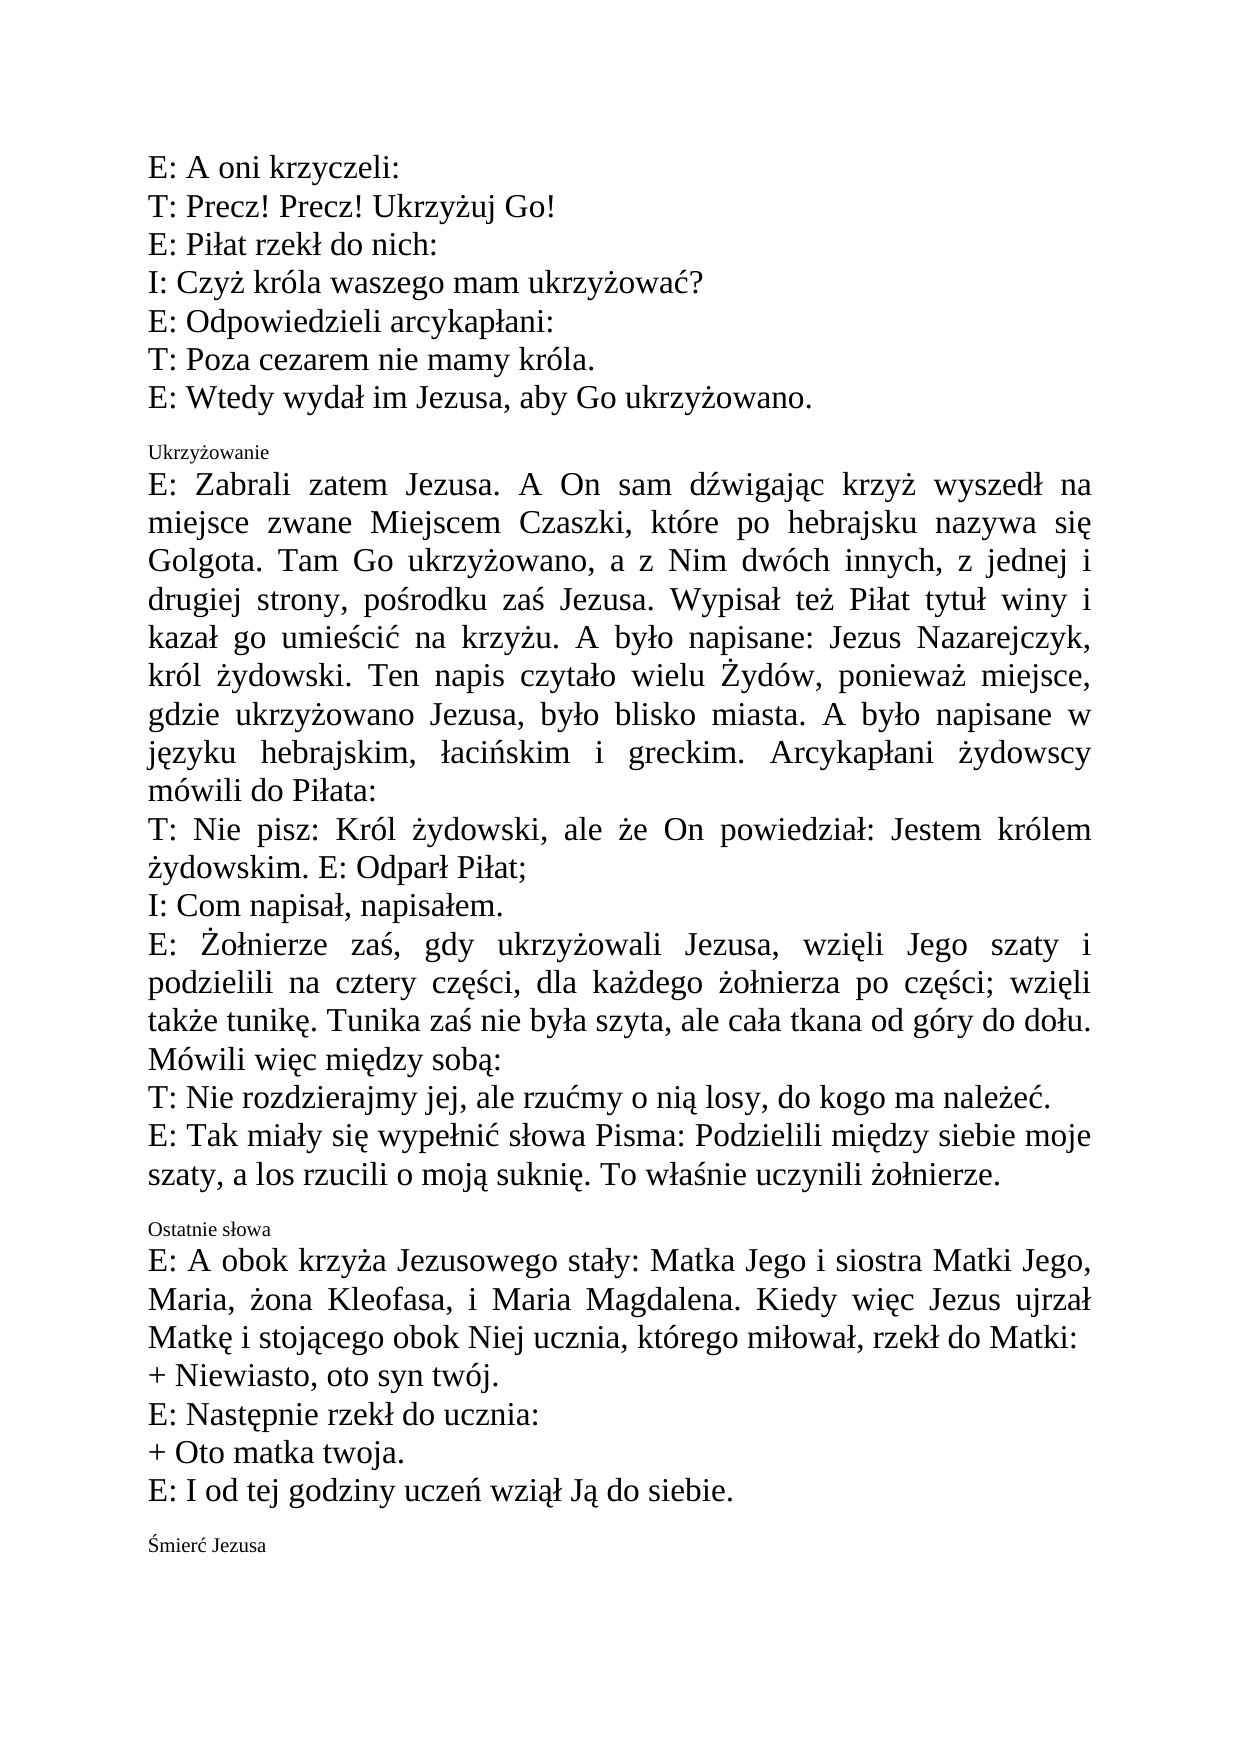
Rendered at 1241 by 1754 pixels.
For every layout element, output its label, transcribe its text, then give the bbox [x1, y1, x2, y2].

text Ostatnie słowa [148, 1216, 1093, 1241]
text E: Następnie rzekł do ucznia: [148, 1394, 1093, 1432]
text T: Poza cezarem nie mamy króla. [148, 339, 1093, 378]
text E: Żołnierze zaś, gdy ukrzyżowali Jezusa, wzięli Jego szaty i podzielili na cztery części, dla każdego żołnierza po części; wzięli także tunikę. Tunika zaś nie była szyta, ale cała tkana od góry do dołu. Mówili więc między sobą: [148, 924, 1093, 1077]
text E: Odpowiedzieli arcykapłani: [148, 301, 1093, 339]
text + Niewiasto, oto syn twój. [148, 1356, 1093, 1394]
text T: Nie rozdzierajmy jej, ale rzućmy o nią losy, do kogo ma należeć. [148, 1077, 1093, 1116]
text E: Tak miały się wypełnić słowa Pisma: Podzielili między siebie moje szaty, a los rzucili o moją suknię. To właśnie uczynili żołnierze. [148, 1116, 1093, 1192]
text Ukrzyżowanie [148, 440, 1093, 464]
text Śmierć Jezusa [148, 1533, 1093, 1557]
text T: Nie pisz: Król żydowski, ale że On powiedział: Jestem królem żydowskim. E: Odparł Piłat; [148, 809, 1093, 886]
text T: Precz! Precz! Ukrzyżuj Go! [148, 186, 1093, 224]
text E: A obok krzyża Jezusowego stały: Matka Jego i siostra Matki Jego, Maria, żona Kleofasa, i Maria Magdalena. Kiedy więc Jezus ujrzał Matkę i stojącego obok Niej ucznia, którego miłował, rzekł do Matki: [148, 1241, 1093, 1356]
text E: Zabrali zatem Jezusa. A On sam dźwigając krzyż wyszedł na miejsce zwane Miejscem Czaszki, które po hebrajsku nazywa się Golgota. Tam Go ukrzyżowano, a z Nim dwóch innych, z jednej i drugiej strony, pośrodku zaś Jezusa. Wypisał też Piłat tytuł winy i kazał go umieścić na krzyżu. A było napisane: Jezus Nazarejczyk, król żydowski. Ten napis czytało wielu Żydów, ponieważ miejsce, gdzie ukrzyżowano Jezusa, było blisko miasta. A było napisane w języku hebrajskim, łacińskim i greckim. Arcykapłani żydowscy mówili do Piłata: [148, 464, 1093, 809]
text E: Piłat rzekł do nich: [148, 224, 1093, 263]
text I: Com napisał, napisałem. [148, 886, 1093, 924]
text E: Wtedy wydał im Jezusa, aby Go ukrzyżowano. [148, 378, 1093, 416]
text E: A oni krzyczeli: [148, 148, 1093, 186]
text E: I od tej godziny uczeń wziął Ją do siebie. [148, 1471, 1093, 1509]
text + Oto matka twoja. [148, 1432, 1093, 1471]
text I: Czyż króla waszego mam ukrzyżować? [148, 263, 1093, 301]
